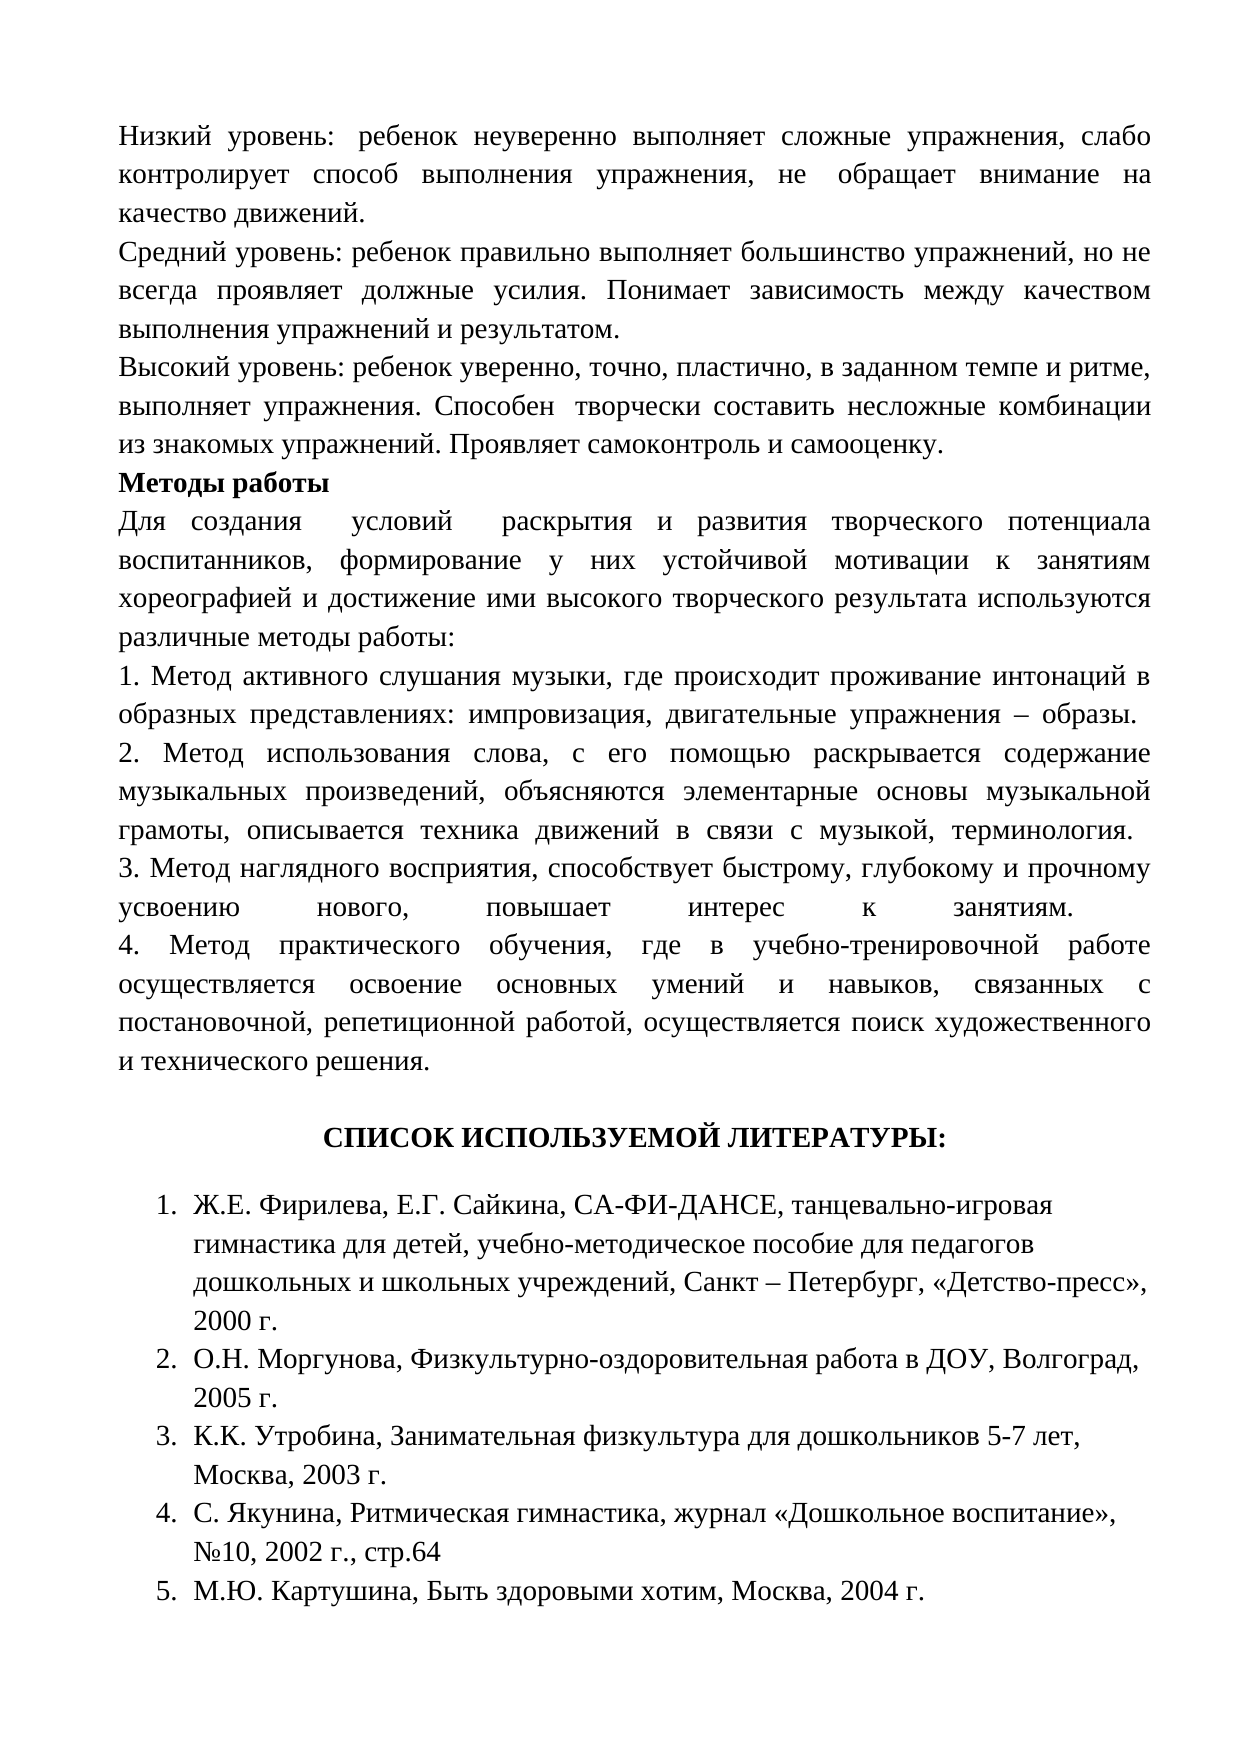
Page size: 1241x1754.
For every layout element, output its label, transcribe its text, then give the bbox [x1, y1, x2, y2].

text СПИСОК ИСПОЛЬЗУЕМОЙ ЛИТЕРАТУРЫ: [118, 1120, 1152, 1154]
list К.К. Утробина, Занимательная физкультура для дошкольников 5-7 лет, Москва, 2003 г. [156, 1418, 1152, 1491]
text Для создания условий раскрытия и развития творческого потенциала воспитанников, формирование у них устойчивой мотивации к занятиям хореографией и достижение ими высокого творческого результата используются различные методы работы: [118, 503, 1152, 653]
list С. Якунина, Ритмическая гимнастика, журнал «Дошкольное воспитание», №10, 2002 г., стр.64 [156, 1496, 1152, 1568]
text Методы работы [118, 465, 1152, 498]
text Низкий уровень: ребенок неуверенно выполняет сложные упражнения, слабо контролирует способ выполнения упражнения, не обращает внимание на качество движений. [118, 118, 1152, 229]
list Ж.Е. Фирилева, Е.Г. Сайкина, СА-ФИ-ДАНСЕ, танцевально-игровая гимнастика для детей, учебно-методическое пособие для педагогов дошкольных и школьных учреждений, Санкт – Петербург, «Детство-пресс», 2000 г. [156, 1187, 1152, 1336]
list О.Н. Моргунова, Физкультурно-оздоровительная работа в ДОУ, Волгоград, 2005 г. [156, 1341, 1152, 1413]
text 1. Метод активного слушания музыки, где происходит проживание интонаций в образных представлениях: импровизация, двигательные упражнения – образы. 2. Метод использования слова, с его помощью раскрывается содержание музыкальных произведений, объясняются элементарные основы музыкальной грамоты, описывается техника движений в связи с музыкой, терминология. 3. Метод наглядного восприятия, способствует быстрому, глубокому и прочному усвоению нового, повышает интерес к занятиям. 4. Метод практического обучения, где в учебно-тренировочной работе осуществляется освоение основных умений и навыков, связанных с постановочной, репетиционной работой, осуществляется поиск художественного и технического решения. [118, 658, 1152, 1077]
list М.Ю. Картушина, Быть здоровыми хотим, Москва, 2004 г. [156, 1573, 1152, 1606]
text Средний уровень: ребенок правильно выполняет большинство упражнений, но не всегда проявляет должные усилия. Понимает зависимость между качеством выполнения упражнений и результатом. [118, 234, 1152, 344]
text Высокий уровень: ребенок уверенно, точно, пластично, в заданном темпе и ритме, выполняет упражнения. Способен творчески составить несложные комбинации из знакомых упражнений. Проявляет самоконтроль и самооценку. [118, 349, 1152, 460]
